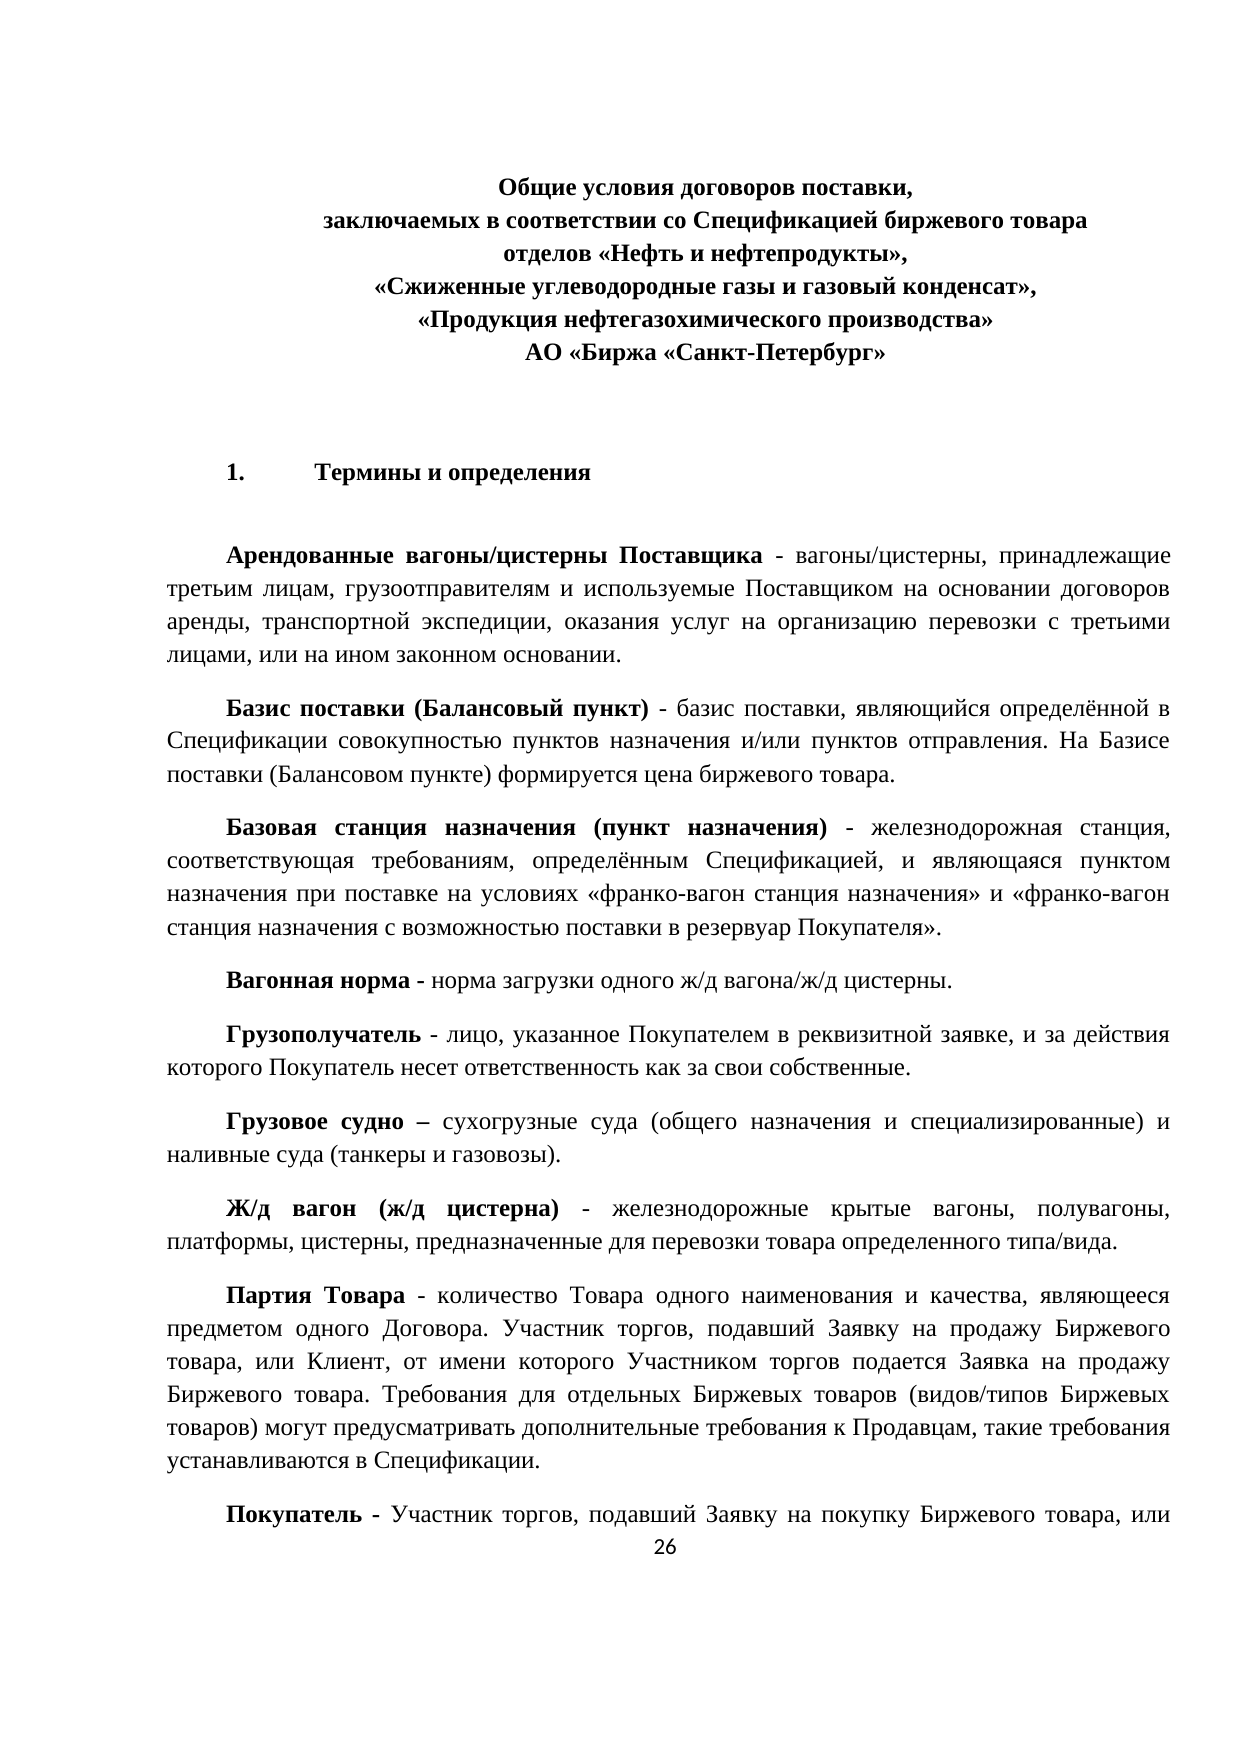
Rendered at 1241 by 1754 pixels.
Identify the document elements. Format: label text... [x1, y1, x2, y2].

text АО «Биржа «Санкт-Петербург» [167, 337, 1185, 366]
text Базис поставки (Балансовый пункт) - базис поставки, являющийся определённой в Спецификации совокупностью пунктов назначения и/или пунктов отправления. На Базисе поставки (Балансовом пункте) формируется цена биржевого товара. [167, 693, 1171, 787]
text Партия Товара - количество Товара одного наименования и качества, являющееся предметом одного Договора. Участник торгов, подавший Заявку на продажу Биржевого товара, или Клиент, от имени которого Участником торгов подается Заявка на продажу Биржевого товара. Требования для отдельных Биржевых товаров (видов/типов Биржевых товаров) могут предусматривать дополнительные требования к Продавцам, такие требования устанавливаются в Спецификации. [167, 1280, 1171, 1474]
text Ж/д вагон (ж/д цистерна) - железнодорожные крытые вагоны, полувагоны, платформы, цистерны, предназначенные для перевозки товара определенного типа/вида. [167, 1193, 1171, 1255]
text Грузополучатель - лицо, указанное Покупателем в реквизитной заявке, и за действия которого Покупатель несет ответственность как за свои собственные. [167, 1019, 1171, 1081]
text Арендованные вагоны/цистерны Поставщика - вагоны/цистерны, принадлежащие третьим лицам, грузоотправителям и используемые Поставщиком на основании договоров аренды, транспортной экспедиции, оказания услуг на организацию перевозки с третьими лицами, или на ином законном основании. [167, 540, 1171, 667]
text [167, 1499, 1171, 1528]
text Базовая станция назначения (пункт назначения) - железнодорожная станция, соответствующая требованиям, определённым Спецификацией, и являющаяся пунктом назначения при поставке на условиях «франко-вагон станция назначения» и «франко-вагон станция назначения с возможностью поставки в резервуар Покупателя». [167, 812, 1171, 940]
text Общие условия договоров поставки, [167, 172, 1185, 201]
text «Сжиженные углеводородные газы и газовый конденсат», [167, 271, 1185, 300]
text «Продукция нефтегазохимического производства» [167, 304, 1185, 333]
text отделов «Нефть и нефтепродукты», [167, 238, 1185, 267]
text Грузовое судно – сухогрузные суда (общего назначения и специализированные) и наливные суда (танкеры и газовозы). [167, 1106, 1171, 1168]
text Вагонная норма - норма загрузки одного ж/д вагона/ж/д цистерны. [167, 965, 1171, 994]
list Термины и определения [167, 457, 1171, 486]
text заключаемых в соответствии со Спецификацией биржевого товара [167, 205, 1185, 234]
